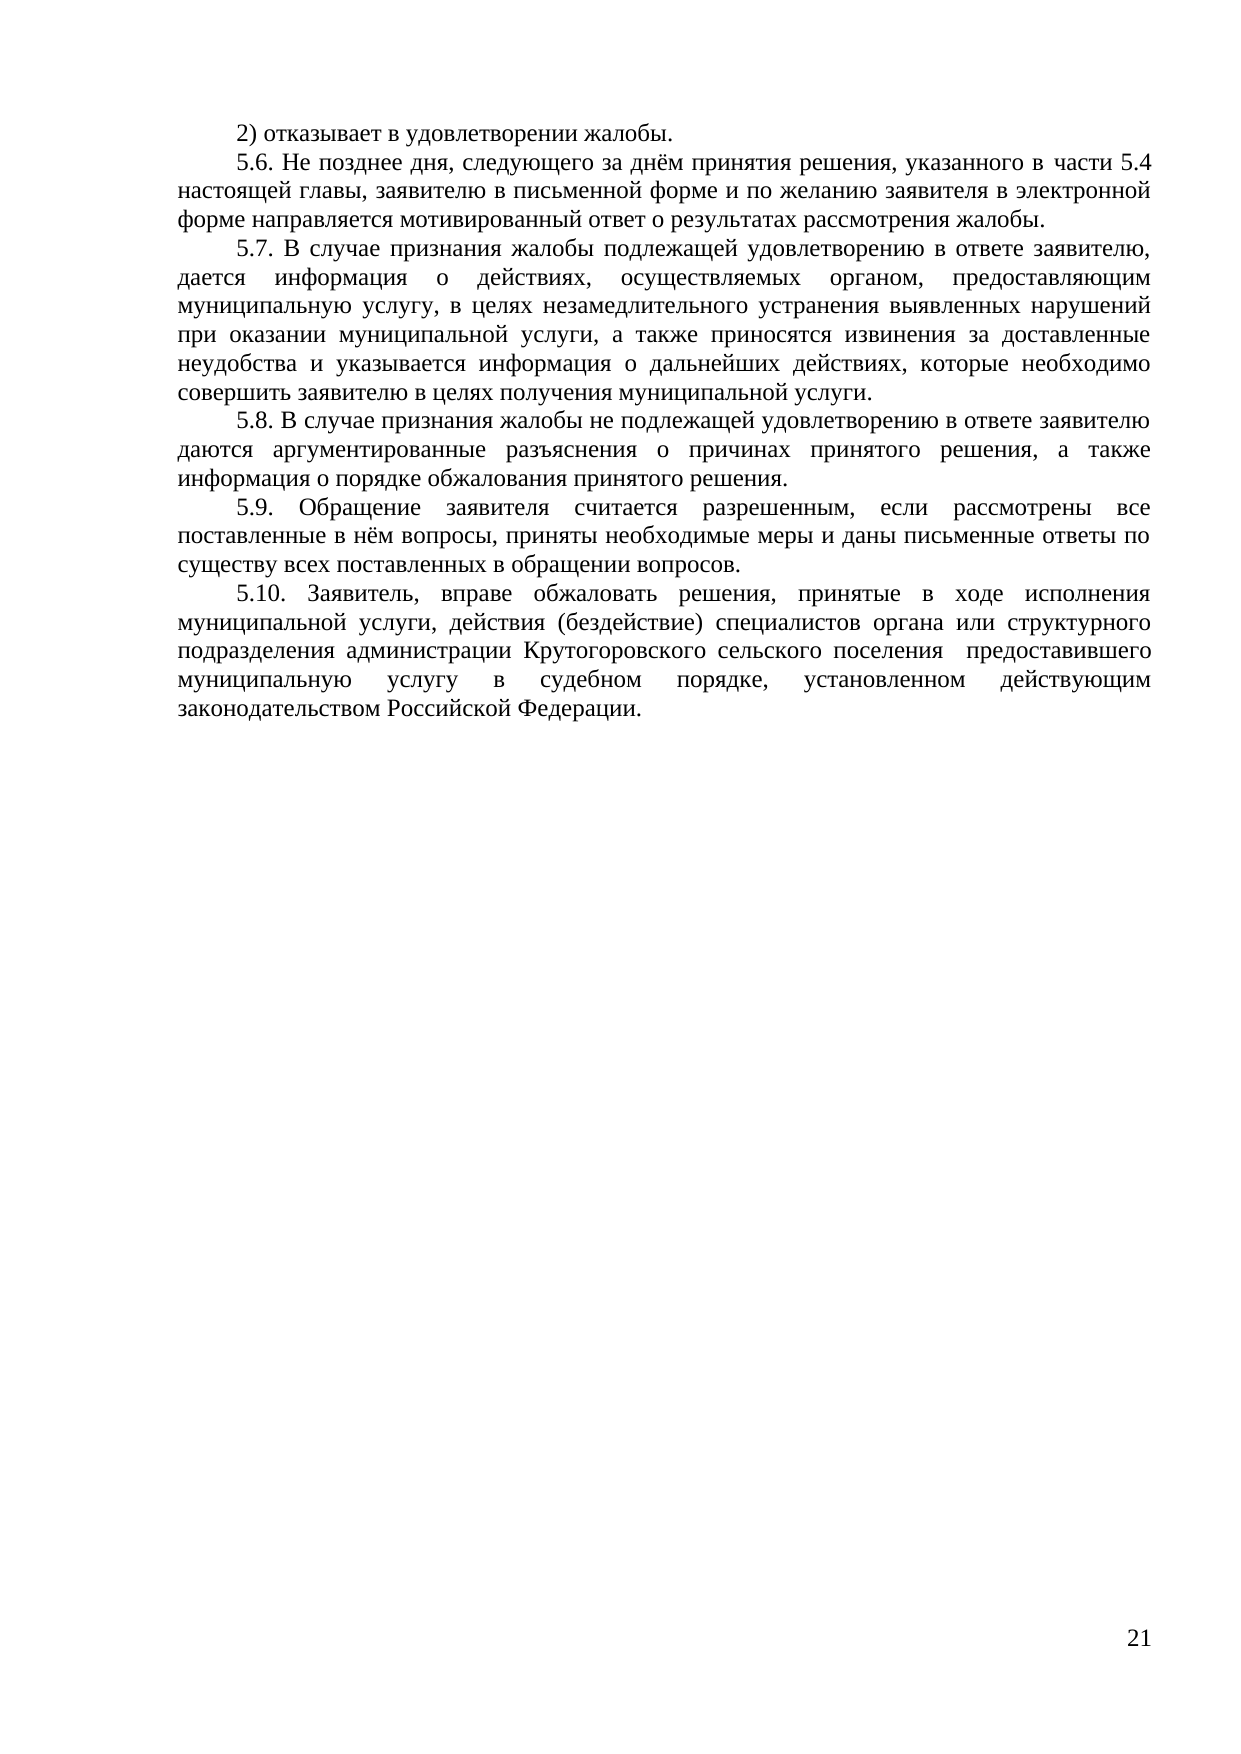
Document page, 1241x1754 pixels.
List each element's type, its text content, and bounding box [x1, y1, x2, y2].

text 5.7. В случае признания жалобы подлежащей удовлетворению в ответе заявителю, дается информация о действиях, осуществляемых органом, предоставляющим муниципальную услугу, в целях незамедлительного устранения выявленных нарушений при оказании муниципальной услуги, а также приносятся извинения за доставленные неудобства и указывается информация о дальнейших действиях, которые необходимо совершить заявителю в целях получения муниципальной услуги. [177, 233, 1152, 406]
text 2) отказывает в удовлетворении жалобы. [177, 118, 1152, 147]
text 5.8. В случае признания жалобы не подлежащей удовлетворению в ответе заявителю даются аргументированные разъяснения о причинах принятого решения, а также информация о порядке обжалования принятого решения. [177, 406, 1152, 492]
text 5.6. Не позднее дня, следующего за днём принятия решения, указанного в части 5.4 настоящей главы, заявителю в письменной форме и по желанию заявителя в электронной форме направляется мотивированный ответ о результатах рассмотрения жалобы. [177, 147, 1152, 233]
text 5.10. Заявитель, вправе обжаловать решения, принятые в ходе исполнения муниципальной услуги, действия (бездействие) специалистов органа или структурного подразделения администрации Крутогоровского сельского поселения предоставившего муниципальную услугу в судебном порядке, установленном действующим законодательством Российской Федерации. [177, 578, 1152, 722]
text 5.9. Обращение заявителя считается разрешенным, если рассмотрены все поставленные в нём вопросы, приняты необходимые меры и даны письменные ответы по существу всех поставленных в обращении вопросов. [177, 492, 1152, 578]
